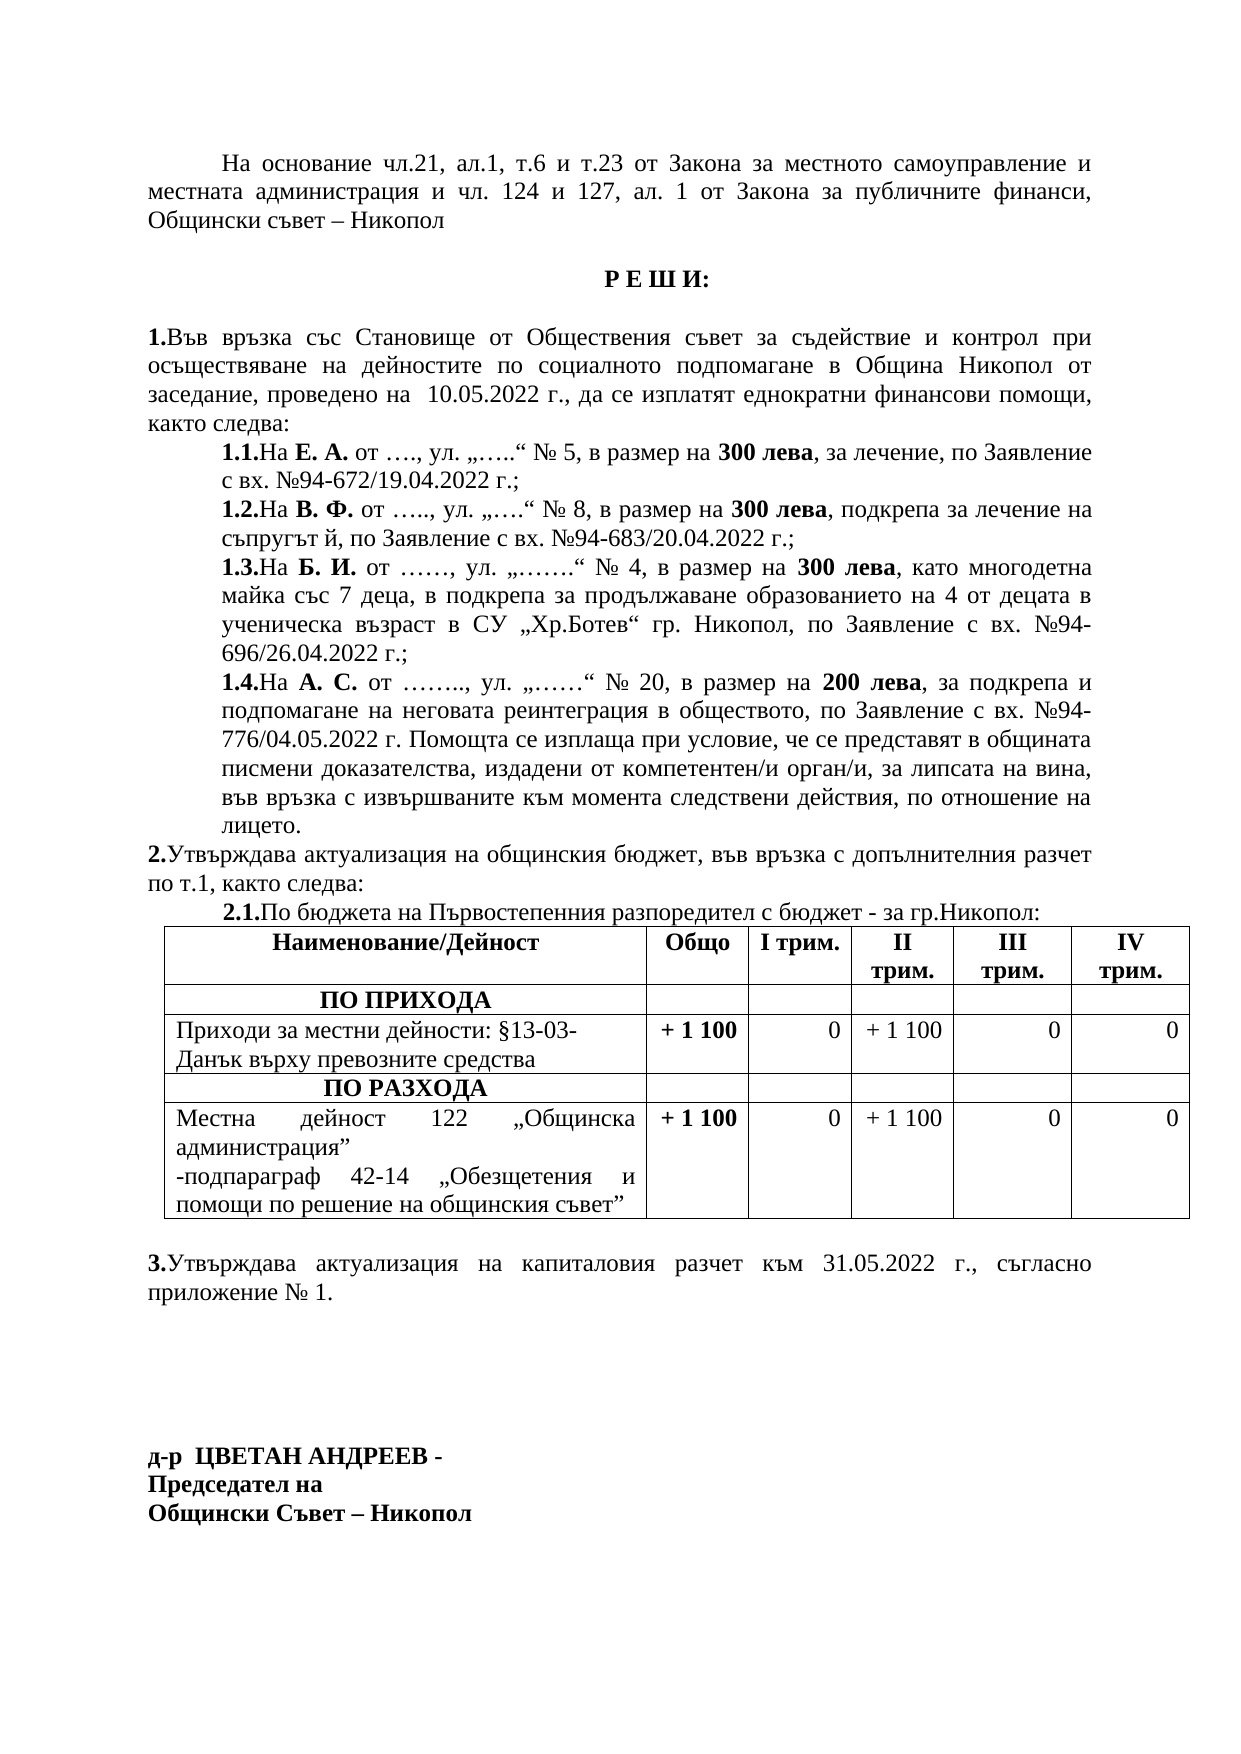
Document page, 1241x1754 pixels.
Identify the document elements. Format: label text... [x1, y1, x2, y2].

table_header Общо [647, 927, 748, 984]
table_cell [852, 1074, 953, 1102]
table_cell Местна дейност 122 „Общинска администрация” -подпараграф 42-14 „Обезщетения и помощи по решение на общинския съвет” [165, 1103, 646, 1218]
text Председател на [148, 1469, 1093, 1498]
text 2.1.По бюджета на Първостепенния разпоредител с бюджет - за гр.Никопол: [223, 897, 1093, 926]
table_cell [852, 985, 953, 1014]
table_cell [647, 1074, 748, 1102]
text Общински Съвет – Никопол [148, 1498, 1093, 1527]
table_cell [1072, 1074, 1189, 1102]
table_cell [954, 1074, 1071, 1102]
table_cell [647, 985, 748, 1014]
text 1.2.На В. Ф. от ….., ул. „….“ № 8, в размер на 300 лева, подкрепа за лечение на съпругът й, по Заявление с вх. №94-683/20.04.2022 г.; [221, 494, 1093, 552]
table_cell 0 [749, 1015, 851, 1072]
table_cell Приходи за местни дейности: §13-03-Данък върху превозните средства [165, 1015, 646, 1072]
table_cell 0 [1072, 1103, 1189, 1218]
table_cell 0 [749, 1103, 851, 1218]
text 2.Утвърждава актуализация на общинския бюджет, във връзка с допълнителния разчет по т.1, както следва: [148, 839, 1093, 897]
table_header ІІІ трим. [954, 927, 1071, 984]
table_cell [749, 985, 851, 1014]
text 3.Утвърждава актуализация на капиталовия разчет към 31.05.2022 г., съгласно приложение № 1. [148, 1248, 1093, 1306]
table_cell ПО РАЗХОДА [165, 1074, 646, 1102]
table_cell 0 [1072, 1015, 1189, 1072]
text д-р ЦВЕТАН АНДРЕЕВ - [148, 1441, 1093, 1469]
table_cell 0 [954, 1103, 1071, 1218]
text 1.Във връзка със Становище от Обществения съвет за съдействие и контрол при осъществяване на дейностите по социалното подпомагане в Община Никопол от заседание, проведено на 10.05.2022 г., да се изплатят еднократни финансови помощи, както следва: [148, 322, 1093, 437]
table_cell 0 [954, 1015, 1071, 1072]
table_cell + 1 100 [852, 1015, 953, 1072]
table_header ІІ трим. [852, 927, 953, 984]
table_header І трим. [749, 927, 851, 984]
table_cell + 1 100 [647, 1015, 748, 1072]
text Р Е Ш И: [148, 264, 1093, 293]
text 1.1.На Е. А. от …., ул. „…..“ № 5, в размер на 300 лева, за лечение, по Заявление с вх. №94-672/19.04.2022 г.; [221, 437, 1093, 494]
table_cell [954, 985, 1071, 1014]
table_cell ПО ПРИХОДА [165, 985, 646, 1014]
table_cell [1072, 985, 1189, 1014]
table_cell + 1 100 [647, 1103, 748, 1218]
table_cell [749, 1074, 851, 1102]
text 1.4.На А. С. от …….., ул. „……“ № 20, в размер на 200 лева, за подкрепа и подпомагане на неговата реинтеграция в обществото, по Заявление с вх. №94-776/04.05.2022 г. Помощта се изплаща при условие, че се представят в общината писмени доказателства, издадени от компетентен/и орган/и, за липсата на вина, във връзка с извършваните към момента следствени действия, по отношение на лицето. [221, 667, 1093, 839]
text На основание чл.21, ал.1, т.6 и т.23 от Закона за местното самоуправление и местната администрация и чл. 124 и 127, ал. 1 от Закона за публичните финанси, Общински съвет – Никопол [148, 148, 1093, 234]
table_cell + 1 100 [852, 1103, 953, 1218]
text 1.3.На Б. И. от ……, ул. „…….“ № 4, в размер на 300 лева, като многодетна майка със 7 деца, в подкрепа за продължаване образованието на 4 от децата в ученическа възраст в СУ „Хр.Ботев“ гр. Никопол, по Заявление с вх. №94-696/26.04.2022 г.; [221, 552, 1093, 667]
table_header Наименование/Дейност [165, 927, 646, 984]
table_header ІV трим. [1072, 927, 1189, 984]
